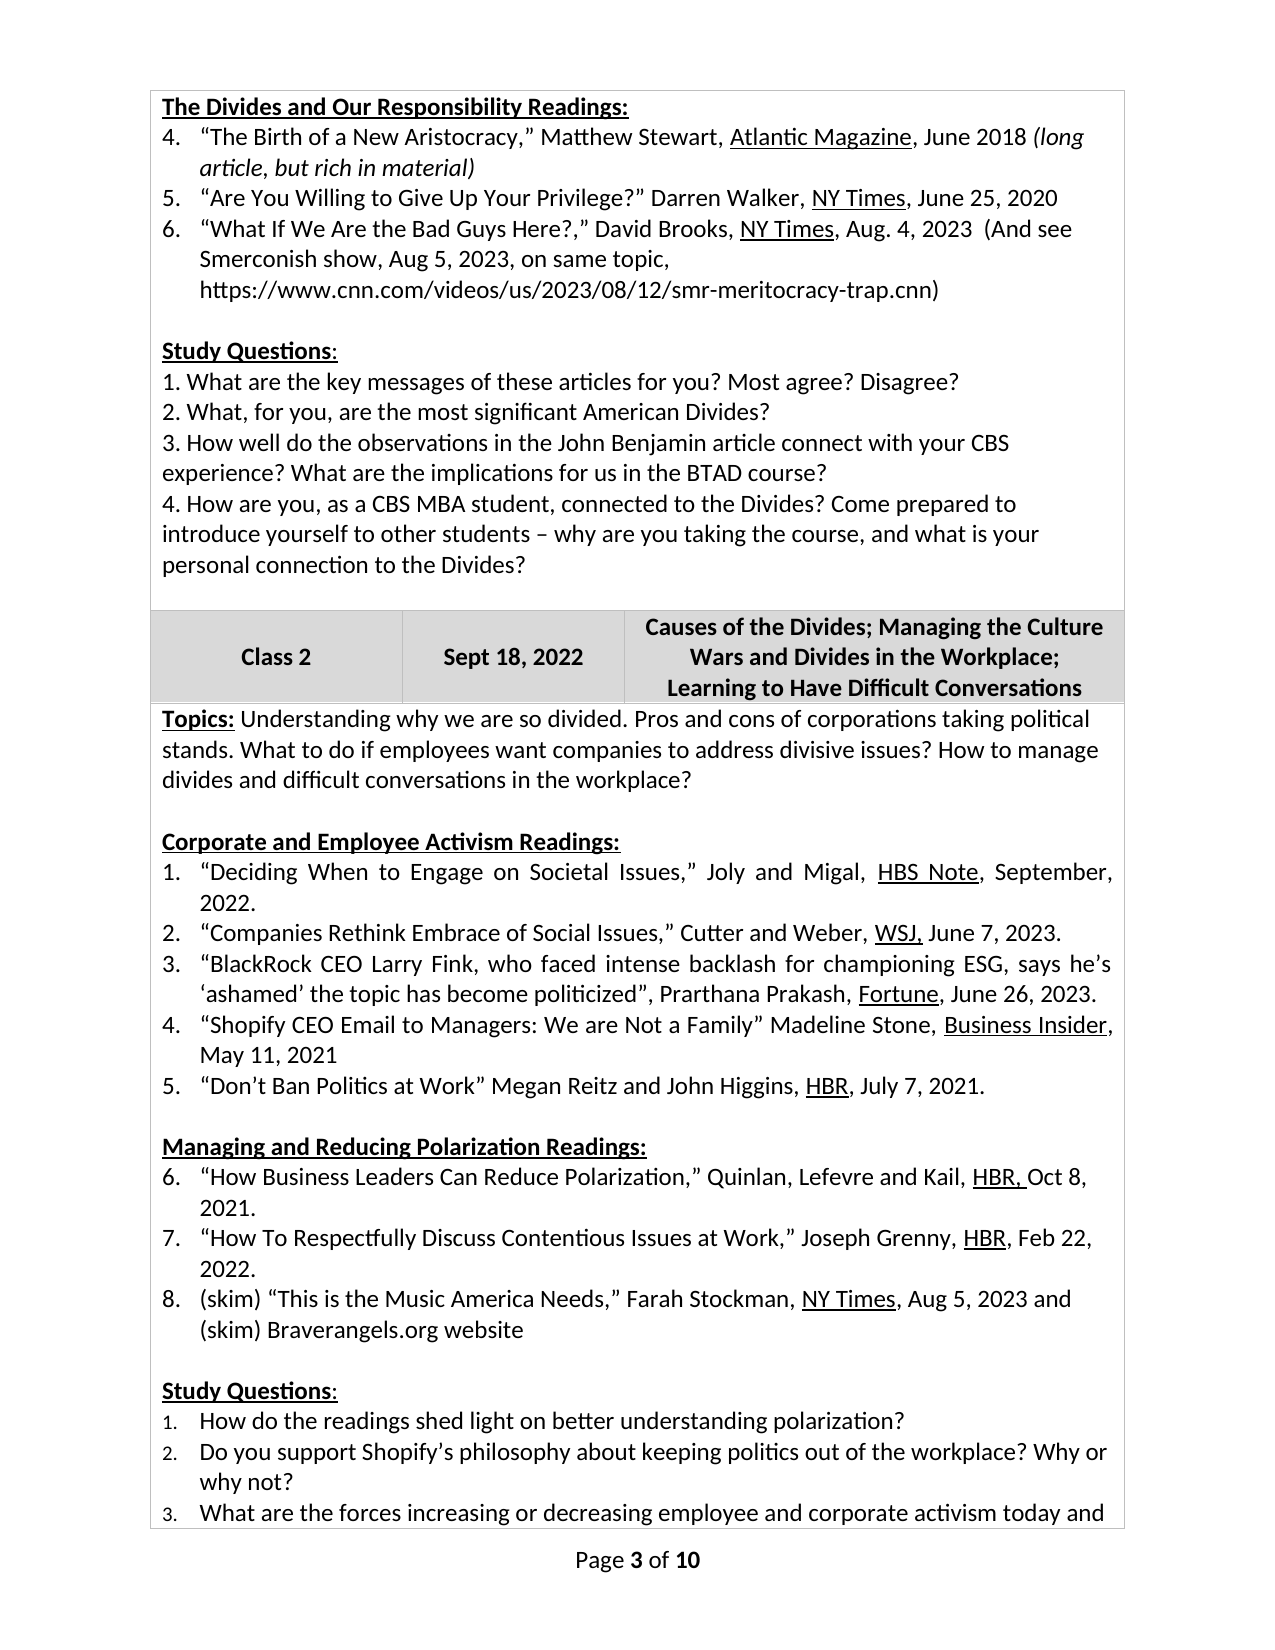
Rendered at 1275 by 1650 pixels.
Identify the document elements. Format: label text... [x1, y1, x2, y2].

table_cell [151, 91, 1124, 610]
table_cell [151, 704, 1124, 1528]
table_cell Class 2 [151, 611, 402, 702]
table_cell Causes of the Divides; Managing the Culture Wars and Divides in the Workplace; Learning to Have Difficult Conversations [625, 611, 1124, 702]
table_cell Sept 18, 2022 [403, 611, 624, 702]
